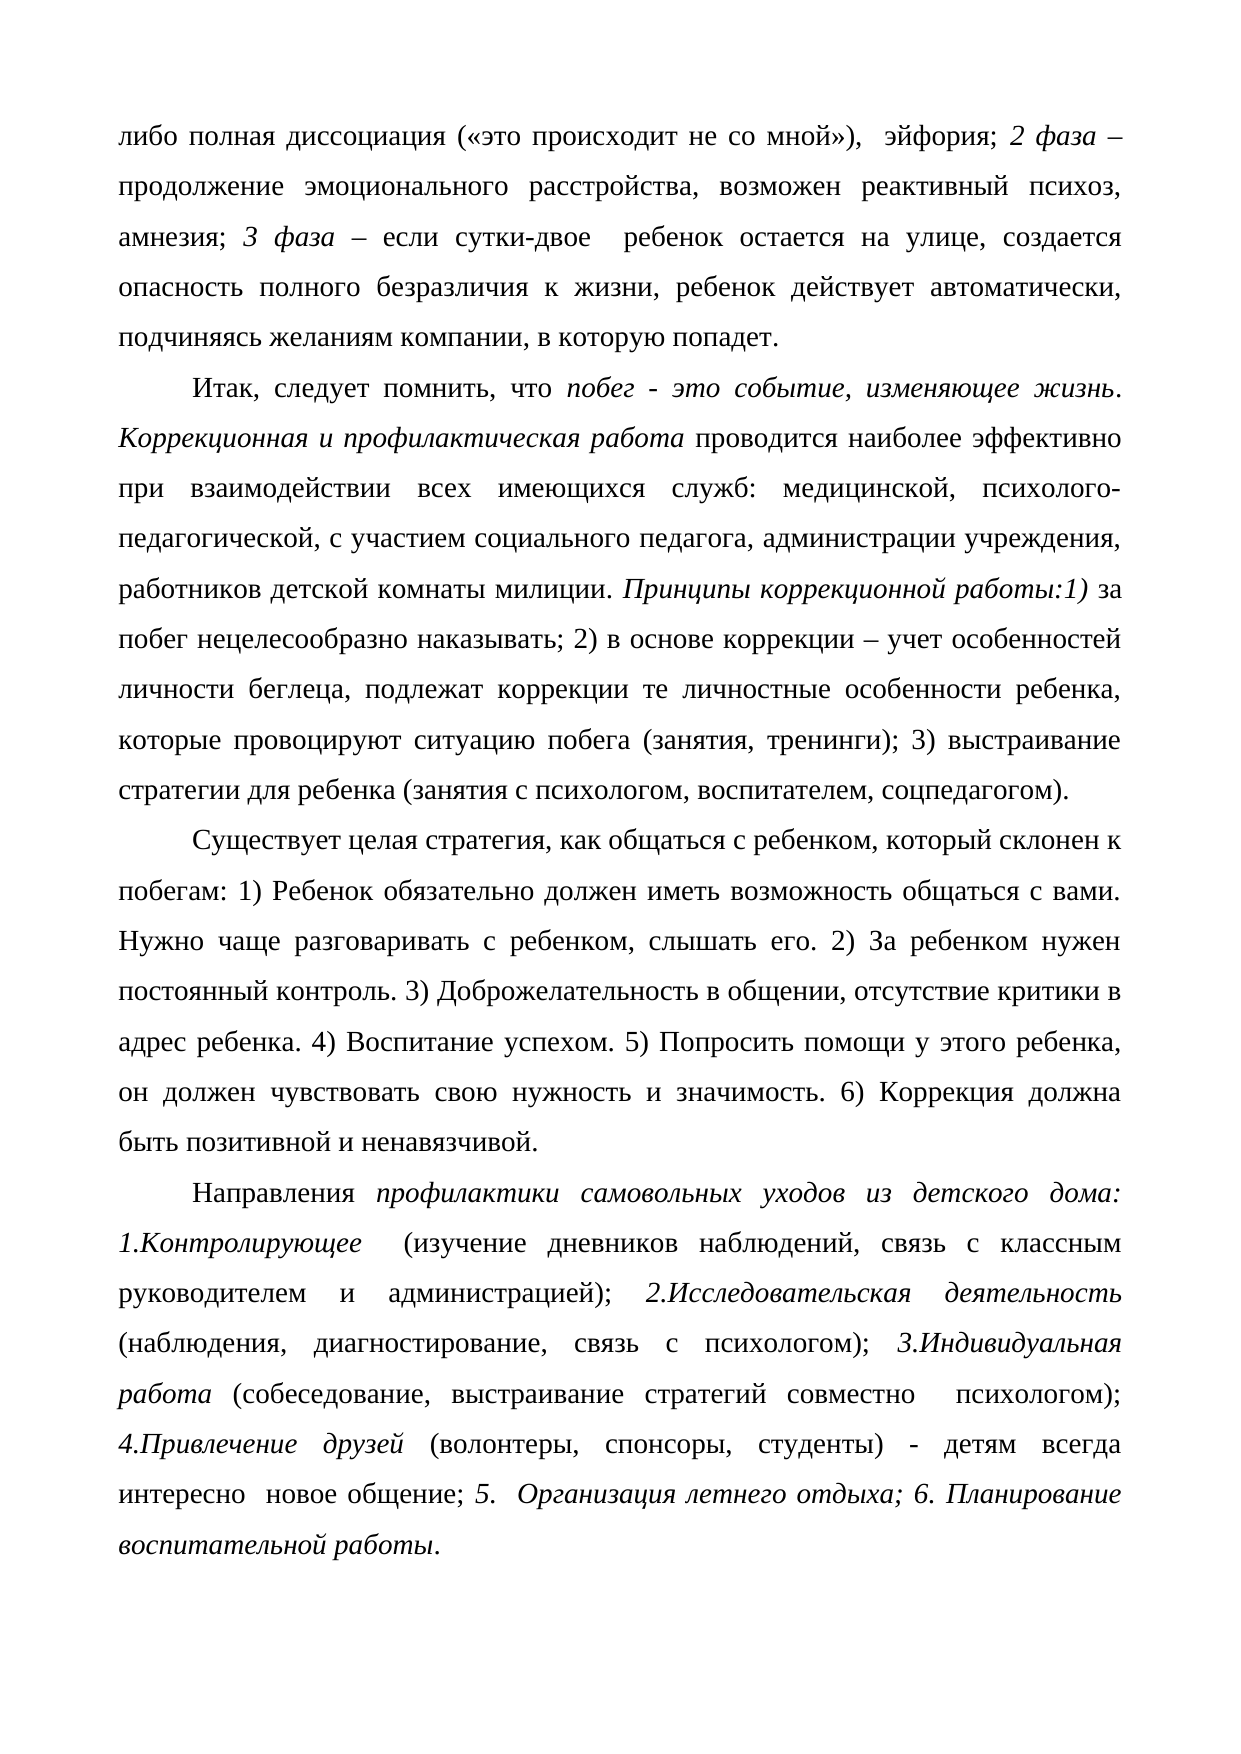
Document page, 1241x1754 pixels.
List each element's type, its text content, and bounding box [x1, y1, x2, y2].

text Итак, следует помнить, что побег - это событие, изменяющее жизнь. Коррекционная и профилактическая работа проводится наиболее эффективно при взаимодействии всех имеющихся служб: медицинской, психолого-педагогической, с участием социального педагога, администрации учреждения, работников детской комнаты милиции. Принципы коррекционной работы:1) за побег нецелесообразно наказывать; 2) в основе коррекции – учет особенностей личности беглеца, подлежат коррекции те личностные особенности ребенка, которые провоцируют ситуацию побега (занятия, тренинги); 3) выстраивание стратегии для ребенка (занятия с психологом, воспитателем, соцпедагогом). [118, 370, 1122, 806]
text Существует целая стратегия, как общаться с ребенком, который склонен к побегам: 1) Ребенок обязательно должен иметь возможность общаться с вами. Нужно чаще разговаривать с ребенком, слышать его. 2) За ребенком нужен постоянный контроль. 3) Доброжелательность в общении, отсутствие критики в адрес ребенка. 4) Воспитание успехом. 5) Попросить помощи у этого ребенка, он должен чувствовать свою нужность и значимость. 6) Коррекция должна быть позитивной и ненавязчивой. [118, 822, 1122, 1158]
text Направления профилактики самовольных уходов из детского дома: 1.Контролирующее (изучение дневников наблюдений, связь с классным руководителем и администрацией); 2.Исследовательская деятельность (наблюдения, диагностирование, связь с психологом); 3.Индивидуальная работа (собеседование, выстраивание стратегий совместно психологом); 4.Привлечение друзей (волонтеры, спонсоры, студенты) - детям всегда интересно новое общение; 5. Организация летнего отдыха; 6. Планирование воспитательной работы. [118, 1175, 1122, 1560]
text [118, 118, 1122, 353]
